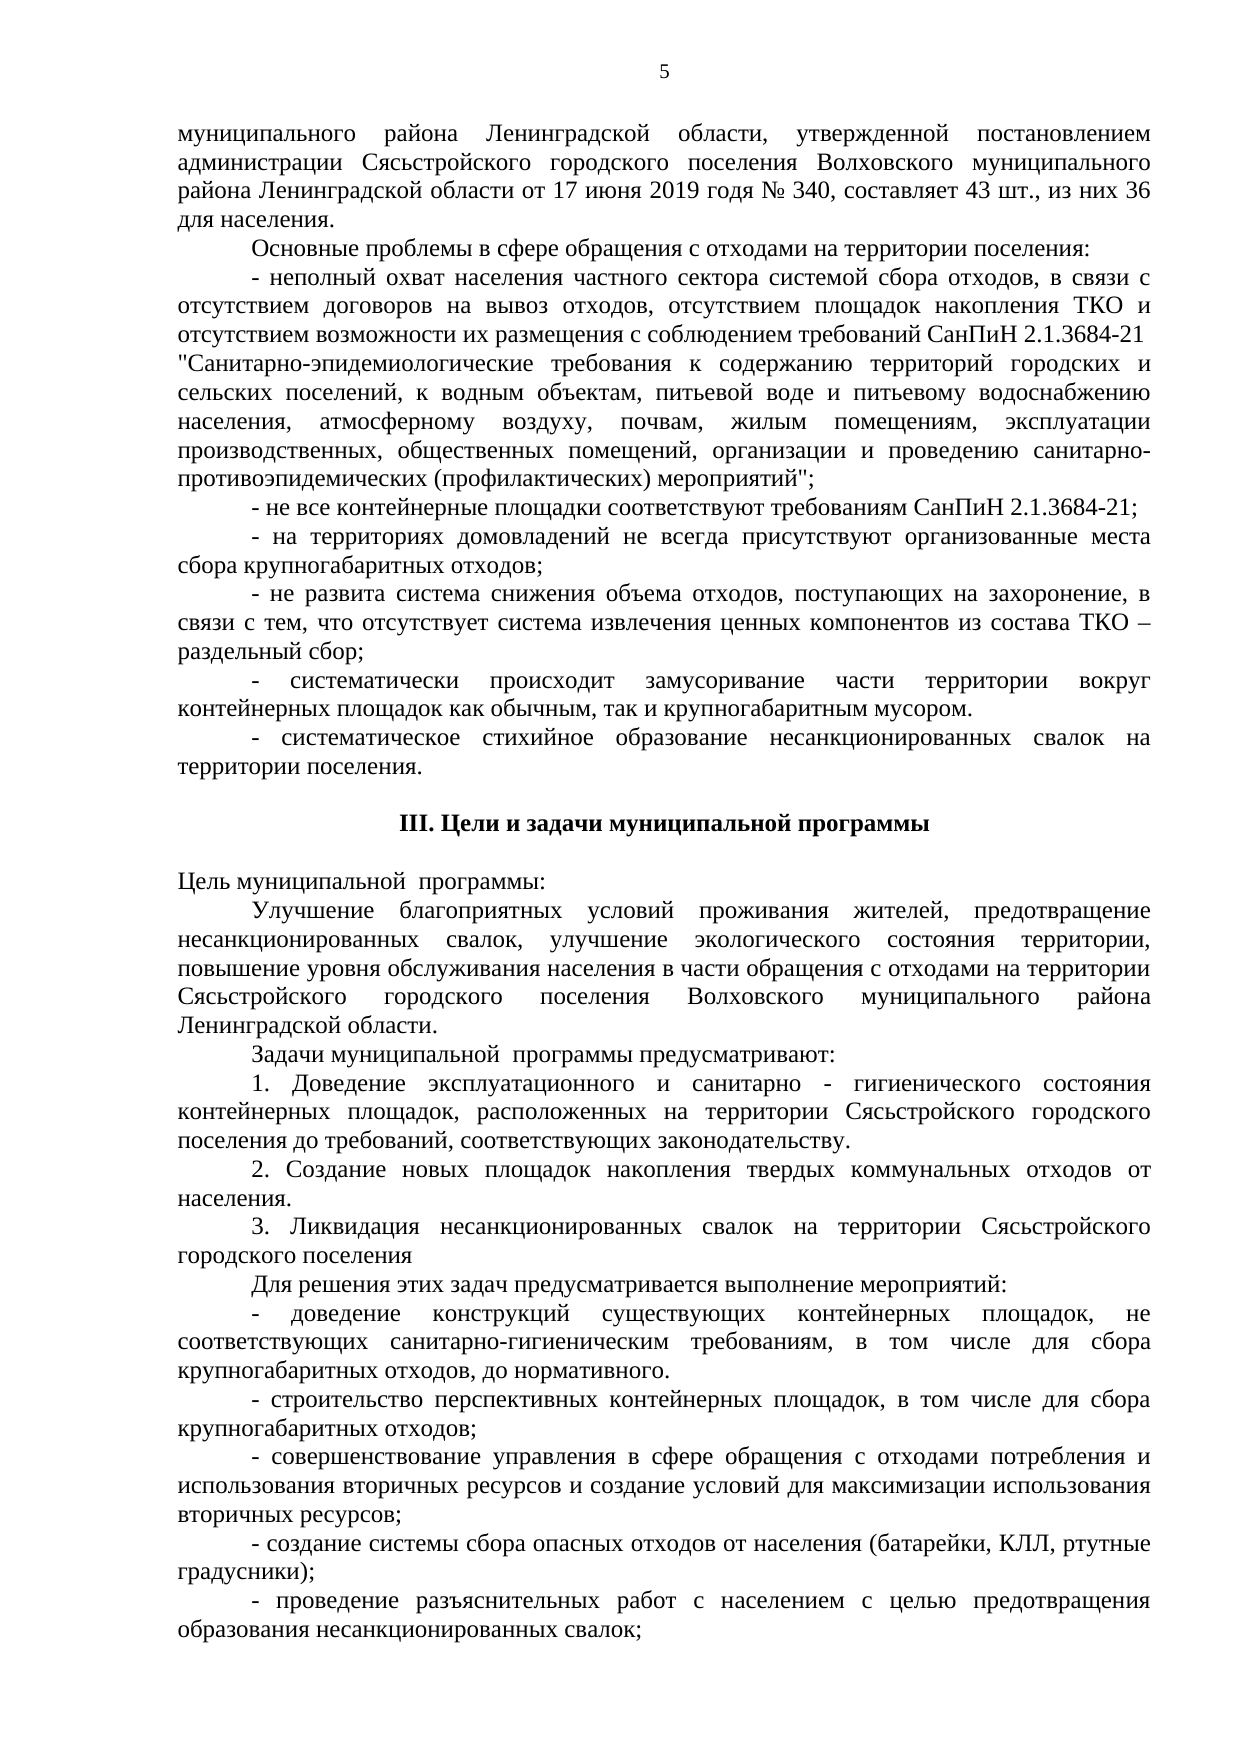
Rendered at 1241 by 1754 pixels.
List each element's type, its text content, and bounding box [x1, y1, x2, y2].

text Улучшение благоприятных условий проживания жителей, предотвращение несанкционированных свалок, улучшение экологического состояния территории, повышение уровня обслуживания населения в части обращения с отходами на территории Сясьстройского городского поселения Волховского муниципального района Ленинградской области. [177, 895, 1152, 1039]
text Задачи муниципальной программы предусматривают: [177, 1039, 1152, 1068]
text 3. Ликвидация несанкционированных свалок на территории Сясьстройского городского поселения [177, 1211, 1152, 1269]
text Для решения этих задач предусматривается выполнение мероприятий: [251, 1269, 1152, 1298]
text Основные проблемы в сфере обращения с отходами на территории поселения: [177, 233, 1152, 262]
text - строительство перспективных контейнерных площадок, в том числе для сбора крупногабаритных отходов; [177, 1384, 1152, 1441]
text - систематически происходит замусоривание части территории вокруг контейнерных площадок как обычным, так и крупногабаритным мусором. [177, 665, 1152, 722]
text Цель муниципальной программы: [177, 866, 1152, 895]
subtitle III. Цели и задачи муниципальной программы [177, 808, 1152, 837]
text - систематическое стихийное образование несанкционированных свалок на территории поселения. [177, 722, 1152, 780]
text - неполный охват населения частного сектора системой сбора отходов, в связи с отсутствием договоров на вывоз отходов, отсутствием площадок накопления ТКО и отсутствием возможности их размещения с соблюдением требований СанПиН 2.1.3684-21 [177, 262, 1152, 348]
text - на территориях домовладений не всегда присутствуют организованные места сбора крупногабаритных отходов; [177, 521, 1152, 578]
text - совершенствование управления в сфере обращения с отходами потребления и использования вторичных ресурсов и создание условий для максимизации использования вторичных ресурсов; [177, 1441, 1152, 1528]
text "Санитарно-эпидемиологические требования к содержанию территорий городских и сельских поселений, к водным объектам, питьевой воде и питьевому водоснабжению населения, атмосферному воздуху, почвам, жилым помещениям, эксплуатации производственных, общественных помещений, организации и проведению санитарно-противоэпидемических (профилактических) мероприятий"; [177, 348, 1152, 492]
text - не развита система снижения объема отходов, поступающих на захоронение, в связи с тем, что отсутствует система извлечения ценных компонентов из состава ТКО – раздельный сбор; [177, 578, 1152, 665]
text - не все контейнерные площадки соответствуют требованиям СанПиН 2.1.3684-21; [177, 492, 1152, 521]
text - доведение конструкций существующих контейнерных площадок, не соответствующих санитарно-гигиеническим требованиям, в том числе для сбора крупногабаритных отходов, до нормативного. [177, 1298, 1152, 1384]
text - проведение разъяснительных работ с населением с целью предотвращения образования несанкционированных свалок; [177, 1585, 1152, 1643]
text - создание системы сбора опасных отходов от населения (батарейки, КЛЛ, ртутные градусники); [177, 1528, 1152, 1585]
subtitle 2. Создание новых площадок накопления твердых коммунальных отходов от населения. [177, 1154, 1152, 1211]
subtitle 1. Доведение эксплуатационного и санитарно - гигиенического состояния контейнерных площадок, расположенных на территории Сясьстройского городского поселения до требований, соответствующих законодательству. [177, 1068, 1152, 1154]
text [177, 118, 1152, 233]
